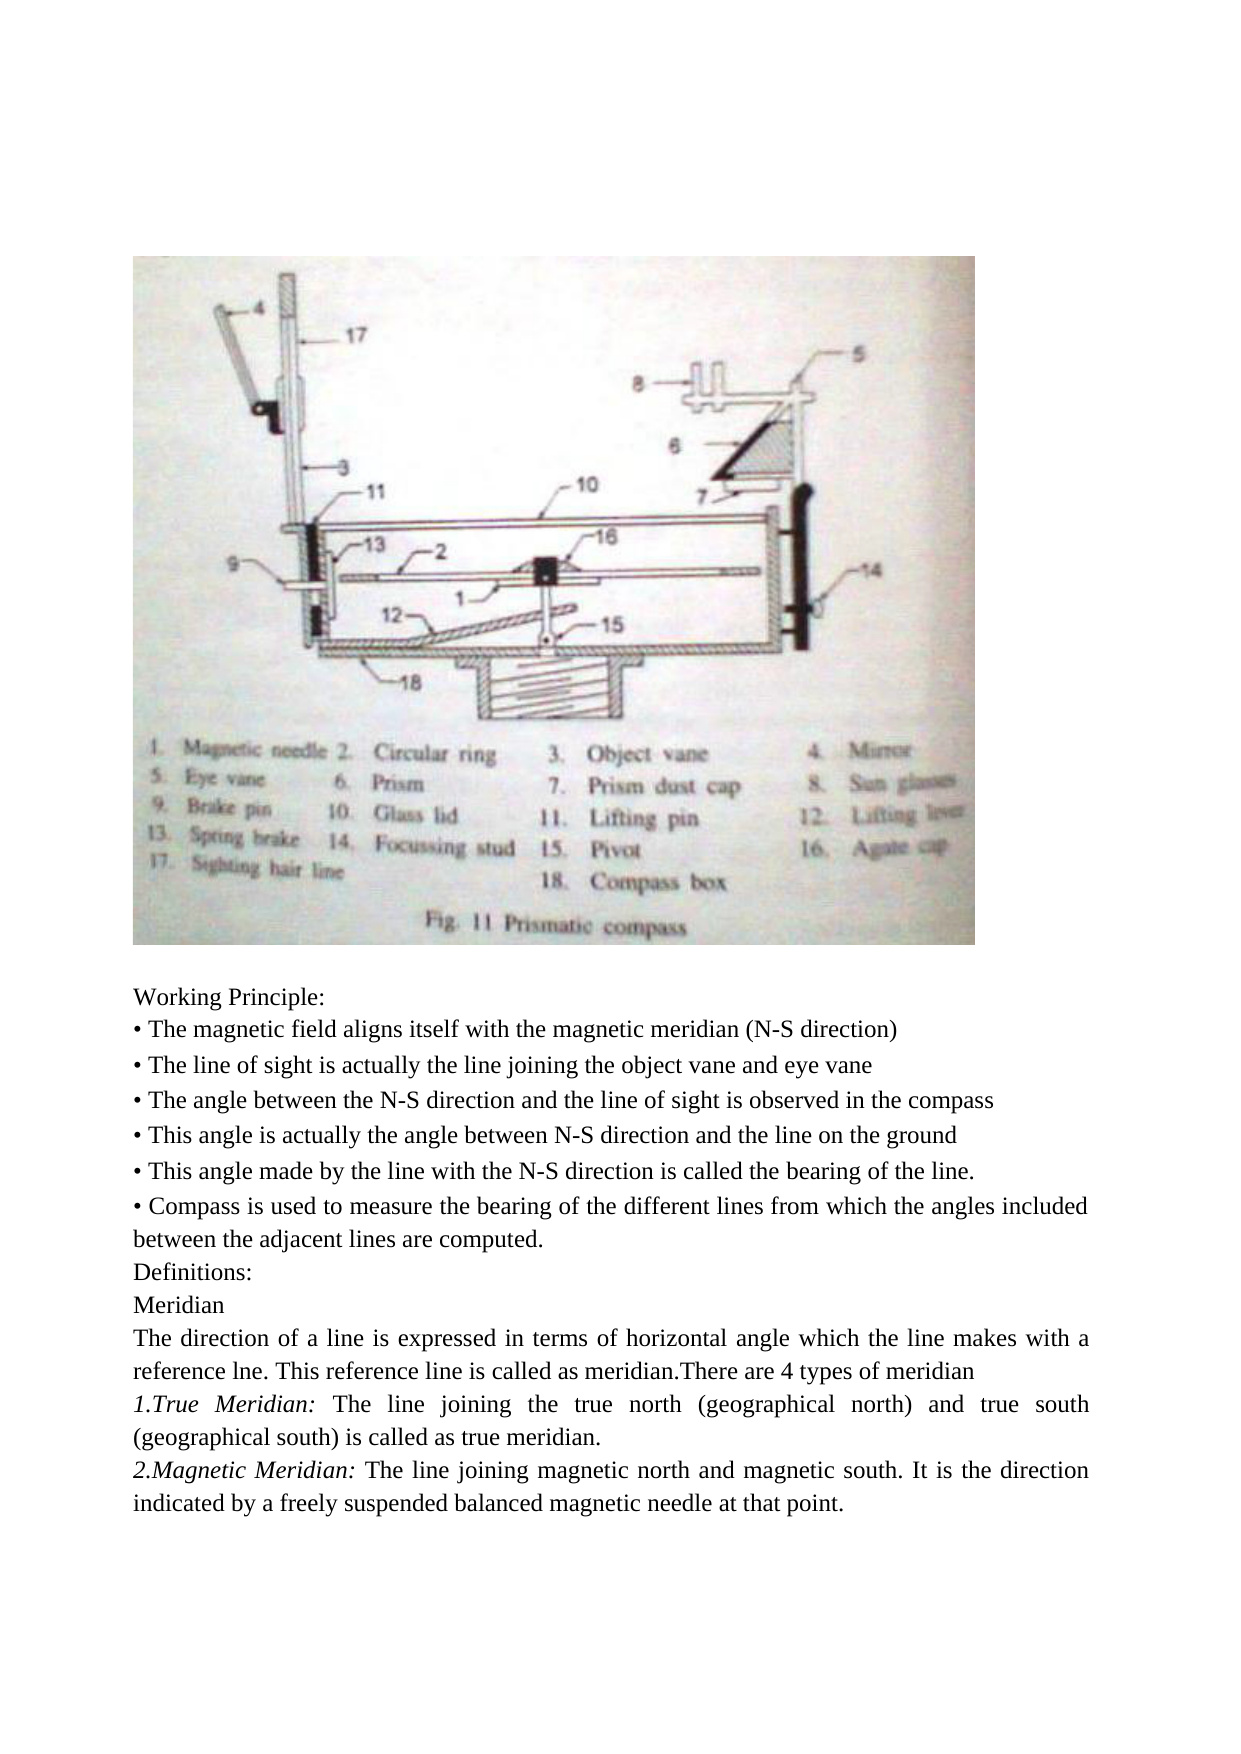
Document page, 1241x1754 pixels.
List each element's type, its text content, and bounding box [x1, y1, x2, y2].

text The direction of a line is expressed in terms of horizontal angle which the line makes with a reference lne. This reference line is called as meridian.There are 4 types of meridian [133, 1323, 1090, 1385]
text 2.Magnetic Meridian: The line joining magnetic north and magnetic south. It is the direction indicated by a freely suspended balanced magnetic needle at that point. [133, 1455, 1090, 1517]
text • The angle between the N-S direction and the line of sight is observed in the compass [133, 1085, 1090, 1114]
text • This angle made by the line with the N-S direction is called the bearing of the line. [133, 1156, 1090, 1184]
text Working Principle: [133, 982, 1090, 1010]
text Definitions: [133, 1257, 1090, 1286]
text • Compass is used to measure the bearing of the different lines from which the angles included between the adjacent lines are computed. [133, 1191, 1090, 1253]
text 1.True Meridian: The line joining the true north (geographical north) and true south (geographical south) is called as true meridian. [133, 1389, 1090, 1451]
text Meridian [133, 1290, 1090, 1319]
text • The line of sight is actually the line joining the object vane and eye vane [133, 1050, 1090, 1079]
text • This angle is actually the angle between N-S direction and the line on the ground [133, 1121, 1090, 1149]
text • The magnetic field aligns itself with the magnetic meridian (N-S direction) [133, 1014, 1090, 1043]
